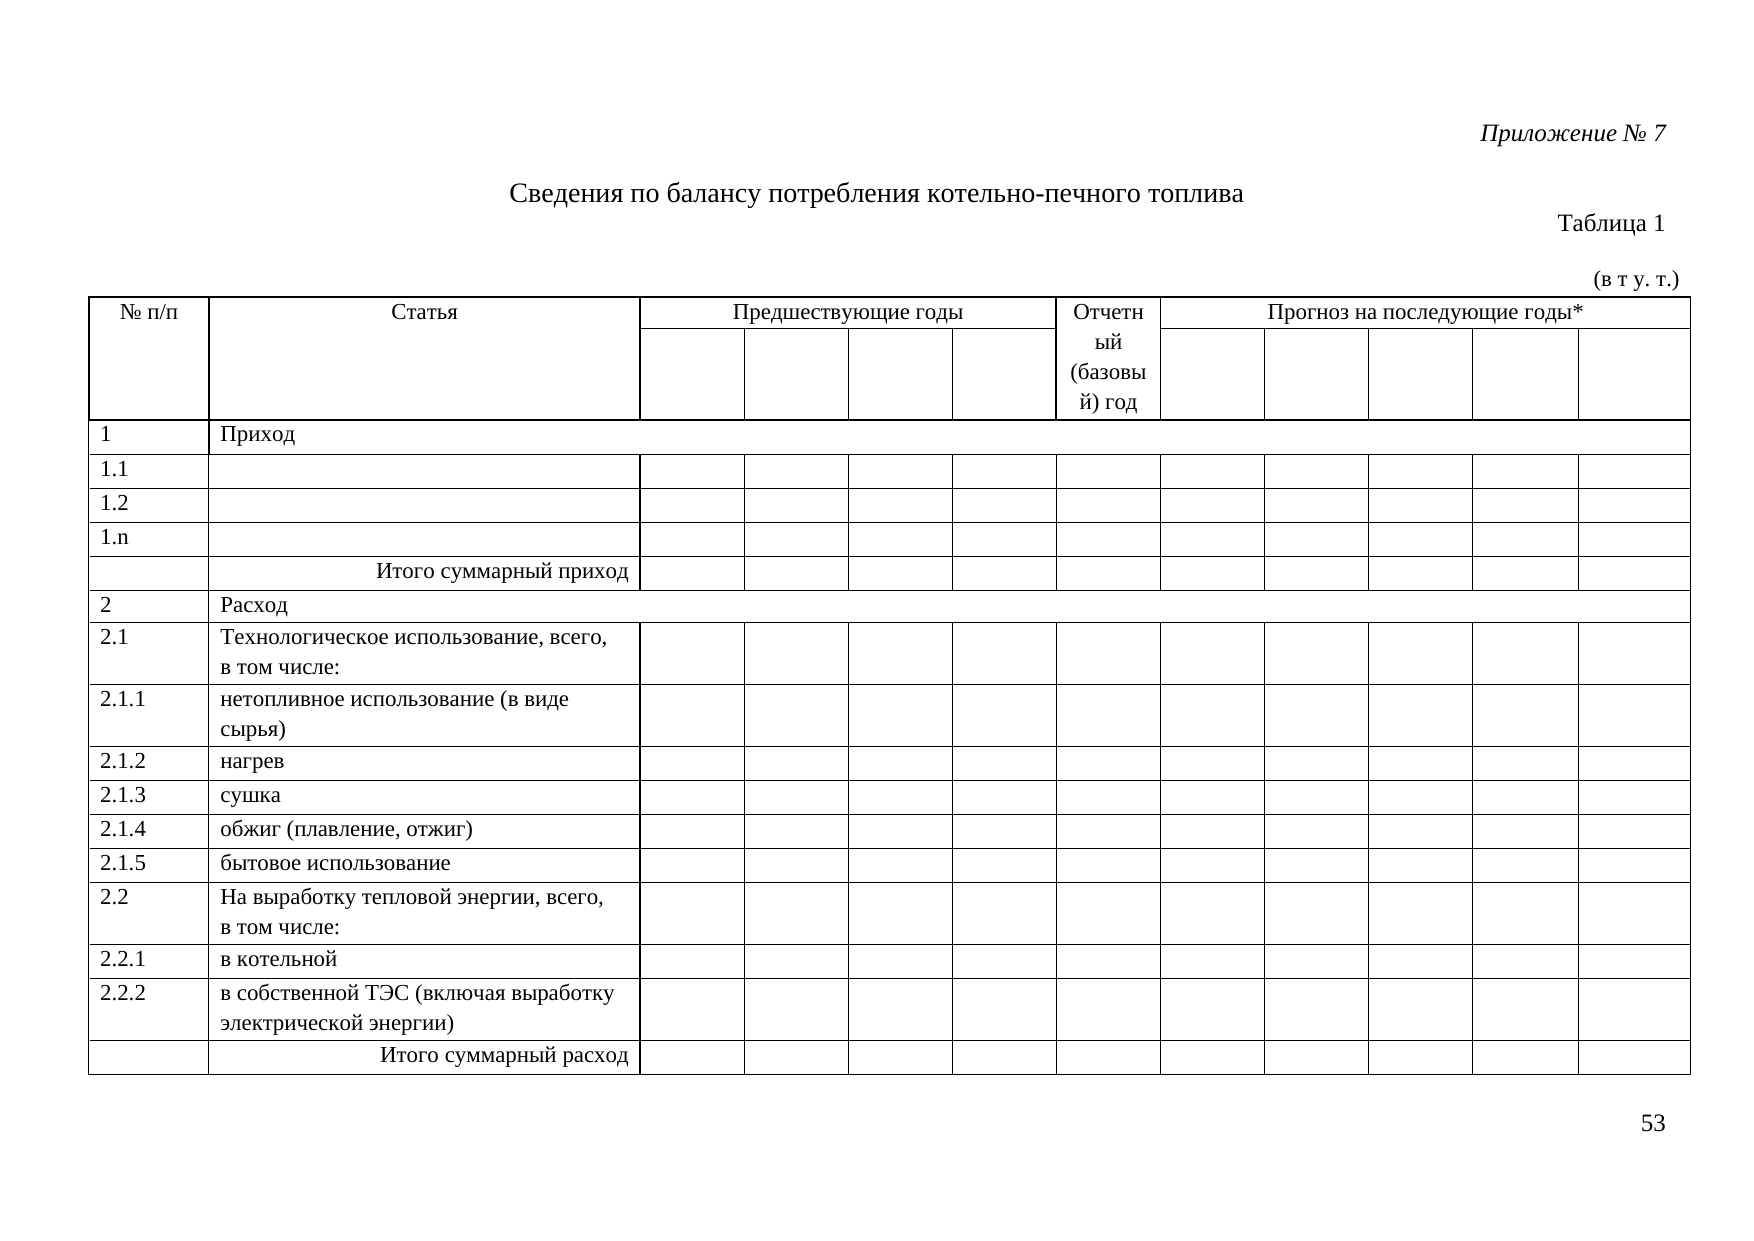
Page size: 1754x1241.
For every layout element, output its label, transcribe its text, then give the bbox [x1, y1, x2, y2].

table_cell [1161, 945, 1264, 978]
table_cell [1579, 623, 1690, 684]
table_cell Расход [209, 591, 1690, 622]
table_cell [1369, 849, 1472, 882]
table_cell нагрев [209, 747, 639, 780]
text Приложение № 7 [88, 118, 1665, 176]
table_cell Итого суммарный приход [209, 557, 639, 590]
table_cell обжиг (плавление, отжиг) [209, 815, 639, 848]
table_cell [1369, 945, 1472, 978]
table_cell [953, 455, 1056, 488]
table_cell [1369, 685, 1472, 746]
table_cell [1473, 815, 1578, 848]
table_cell [953, 523, 1056, 556]
table_cell [745, 523, 848, 556]
table_cell [953, 685, 1056, 746]
table_cell [1161, 815, 1264, 848]
table_cell [849, 455, 952, 488]
table_cell [953, 421, 1690, 453]
table_cell [1057, 979, 1160, 1040]
table_cell [1265, 685, 1368, 746]
table_cell [1473, 455, 1578, 488]
table_cell [1369, 623, 1472, 684]
table_cell [1265, 1041, 1368, 1074]
table_cell [953, 815, 1056, 848]
table_cell [1579, 747, 1690, 780]
table_cell [953, 849, 1056, 882]
table_cell 1.n [89, 523, 208, 556]
subtitle Сведения по балансу потребления котельно-печного топлива [88, 176, 1665, 208]
table_cell [1473, 329, 1578, 419]
table_cell [1473, 623, 1578, 684]
table_cell [1265, 781, 1368, 814]
table_cell 1 [89, 421, 208, 453]
table_cell [641, 747, 744, 780]
table_cell [849, 1041, 952, 1074]
table_cell [849, 781, 952, 814]
table_header (в т у. т.) [89, 266, 1691, 296]
table_cell [745, 489, 848, 522]
table_cell Предшествующие годы [641, 298, 1055, 328]
table_cell [1369, 455, 1472, 488]
table_cell [641, 329, 744, 419]
table_cell [1579, 455, 1690, 488]
table_cell в котельной [209, 945, 639, 978]
table_cell [745, 815, 848, 848]
table_cell 1.1 [89, 455, 208, 488]
table_cell [1161, 685, 1264, 746]
table_cell [1057, 623, 1160, 684]
table_cell Отчетный (базовый) год [1057, 298, 1160, 419]
table_cell бытовое использование [209, 849, 639, 882]
table_cell [1369, 1041, 1472, 1074]
table_cell 2.2.1 [89, 945, 208, 978]
table_cell [1579, 557, 1690, 590]
table_cell [1265, 557, 1368, 590]
table_cell [1265, 815, 1368, 848]
table_cell [745, 455, 848, 488]
table_cell [1579, 1041, 1690, 1074]
table_cell [1057, 883, 1160, 944]
table_cell Статья [210, 298, 639, 419]
table_cell [849, 945, 952, 978]
table_cell [953, 781, 1056, 814]
table_cell 2.1.1 [89, 685, 208, 746]
table_cell [849, 747, 952, 780]
table_cell [849, 979, 952, 1040]
table_cell [953, 883, 1056, 944]
table_cell [89, 1041, 208, 1074]
table_cell № п/п [90, 298, 208, 419]
table_cell [1369, 815, 1472, 848]
table_cell [1057, 849, 1160, 882]
table_cell [745, 557, 848, 590]
table_cell [745, 1041, 848, 1074]
table_cell [1265, 945, 1368, 978]
table_cell [953, 489, 1056, 522]
table_cell [1161, 489, 1264, 522]
table_cell [1265, 523, 1368, 556]
table_cell [1579, 849, 1690, 882]
table_cell [1579, 329, 1690, 419]
table_cell [1473, 979, 1578, 1040]
table_cell Прогноз на последующие годы* [1161, 298, 1690, 328]
table_cell [849, 849, 952, 882]
table_cell [1473, 489, 1578, 522]
table_cell [89, 557, 208, 590]
table_cell [1369, 979, 1472, 1040]
table_cell [1473, 781, 1578, 814]
table_cell [953, 623, 1056, 684]
table_cell [953, 979, 1056, 1040]
table_cell [1057, 781, 1160, 814]
table_cell [1265, 849, 1368, 882]
table_cell [1057, 557, 1160, 590]
table_cell [1057, 685, 1160, 746]
table_cell [1369, 329, 1472, 419]
table_cell [1473, 557, 1578, 590]
table_cell [641, 1041, 744, 1074]
table_cell 2.1.5 [89, 849, 208, 882]
table_cell 2.2 [89, 883, 208, 944]
table_cell [1369, 747, 1472, 780]
table_cell [1369, 557, 1472, 590]
table_cell [1057, 945, 1160, 978]
table_cell Приход [210, 421, 952, 453]
table_cell [209, 523, 639, 556]
table_cell [849, 815, 952, 848]
table_cell [641, 523, 744, 556]
table_cell [1473, 945, 1578, 978]
table_cell [1057, 455, 1160, 488]
table_cell [1057, 489, 1160, 522]
table_cell [953, 1041, 1056, 1074]
table_cell [1369, 781, 1472, 814]
table_cell [1265, 747, 1368, 780]
table_cell [849, 685, 952, 746]
table_cell [1579, 979, 1690, 1040]
table_cell [1161, 747, 1264, 780]
table_cell [641, 557, 744, 590]
table_cell [953, 747, 1056, 780]
table_cell [1369, 883, 1472, 944]
table_cell [1579, 489, 1690, 522]
table_cell [1057, 815, 1160, 848]
table_cell [953, 945, 1056, 978]
table_cell [209, 455, 639, 488]
table_cell [1265, 329, 1368, 419]
table_cell [641, 455, 744, 488]
table_cell Технологическое использование, всего, в том числе: [209, 623, 639, 684]
table_cell [641, 781, 744, 814]
table_cell [745, 747, 848, 780]
table_cell [849, 623, 952, 684]
table_cell [745, 883, 848, 944]
table_cell [1369, 523, 1472, 556]
table_cell [1473, 685, 1578, 746]
table_cell [1369, 489, 1472, 522]
table_cell [641, 979, 744, 1040]
table_cell [1161, 883, 1264, 944]
table_cell [953, 329, 1055, 419]
table_cell [745, 979, 848, 1040]
table_cell [745, 685, 848, 746]
table_cell [1473, 747, 1578, 780]
table_cell [1265, 623, 1368, 684]
text Таблица 1 [88, 208, 1665, 237]
table_cell [1161, 523, 1264, 556]
table_cell 2.1.4 [89, 815, 208, 848]
table_cell [849, 883, 952, 944]
table_cell [849, 329, 952, 419]
table_cell [849, 489, 952, 522]
table_cell [745, 623, 848, 684]
table_cell [1579, 945, 1690, 978]
table_cell На выработку тепловой энергии, всего, в том числе: [209, 883, 639, 944]
table_cell [1579, 523, 1690, 556]
table_cell [1161, 849, 1264, 882]
table_cell [1473, 523, 1578, 556]
table_cell 2.2.2 [89, 979, 208, 1040]
table_cell [209, 489, 639, 522]
table_cell [1265, 489, 1368, 522]
table_cell [1473, 883, 1578, 944]
table_cell в собственной ТЭС (включая выработку электрической энергии) [209, 979, 639, 1040]
table_cell [641, 849, 744, 882]
table_cell [641, 945, 744, 978]
table_cell [849, 557, 952, 590]
table_cell [1265, 455, 1368, 488]
table_cell 2.1.3 [89, 781, 208, 814]
table_cell [1057, 1041, 1160, 1074]
table_cell 1.2 [89, 489, 208, 522]
table_cell [641, 623, 744, 684]
table_cell 2.1.2 [89, 747, 208, 780]
table_cell [1161, 329, 1264, 419]
table_cell [745, 781, 848, 814]
table_cell [1579, 883, 1690, 944]
table_cell [745, 945, 848, 978]
table_cell сушка [209, 781, 639, 814]
table_cell [1579, 685, 1690, 746]
table_cell [1161, 623, 1264, 684]
table_cell [1473, 849, 1578, 882]
table_cell [1473, 1041, 1578, 1074]
table_cell [1161, 1041, 1264, 1074]
table_cell [1265, 883, 1368, 944]
table_cell [641, 685, 744, 746]
table_cell [953, 557, 1056, 590]
table_cell [1161, 557, 1264, 590]
table_cell [1161, 781, 1264, 814]
table_cell Итого суммарный расход [209, 1041, 639, 1074]
table_cell [1057, 523, 1160, 556]
table_cell 2.1 [89, 623, 208, 684]
table_cell [1579, 781, 1690, 814]
table_cell [1579, 815, 1690, 848]
table_cell [745, 849, 848, 882]
table_cell [745, 329, 848, 419]
table_cell [1057, 747, 1160, 780]
table_cell [1161, 979, 1264, 1040]
table_cell [849, 523, 952, 556]
table_cell [641, 815, 744, 848]
table_cell нетопливное использование (в виде сырья) [209, 685, 639, 746]
table_cell [1161, 455, 1264, 488]
table_cell [641, 489, 744, 522]
table_cell 2 [89, 591, 208, 622]
table_cell [641, 883, 744, 944]
table_cell [1265, 979, 1368, 1040]
